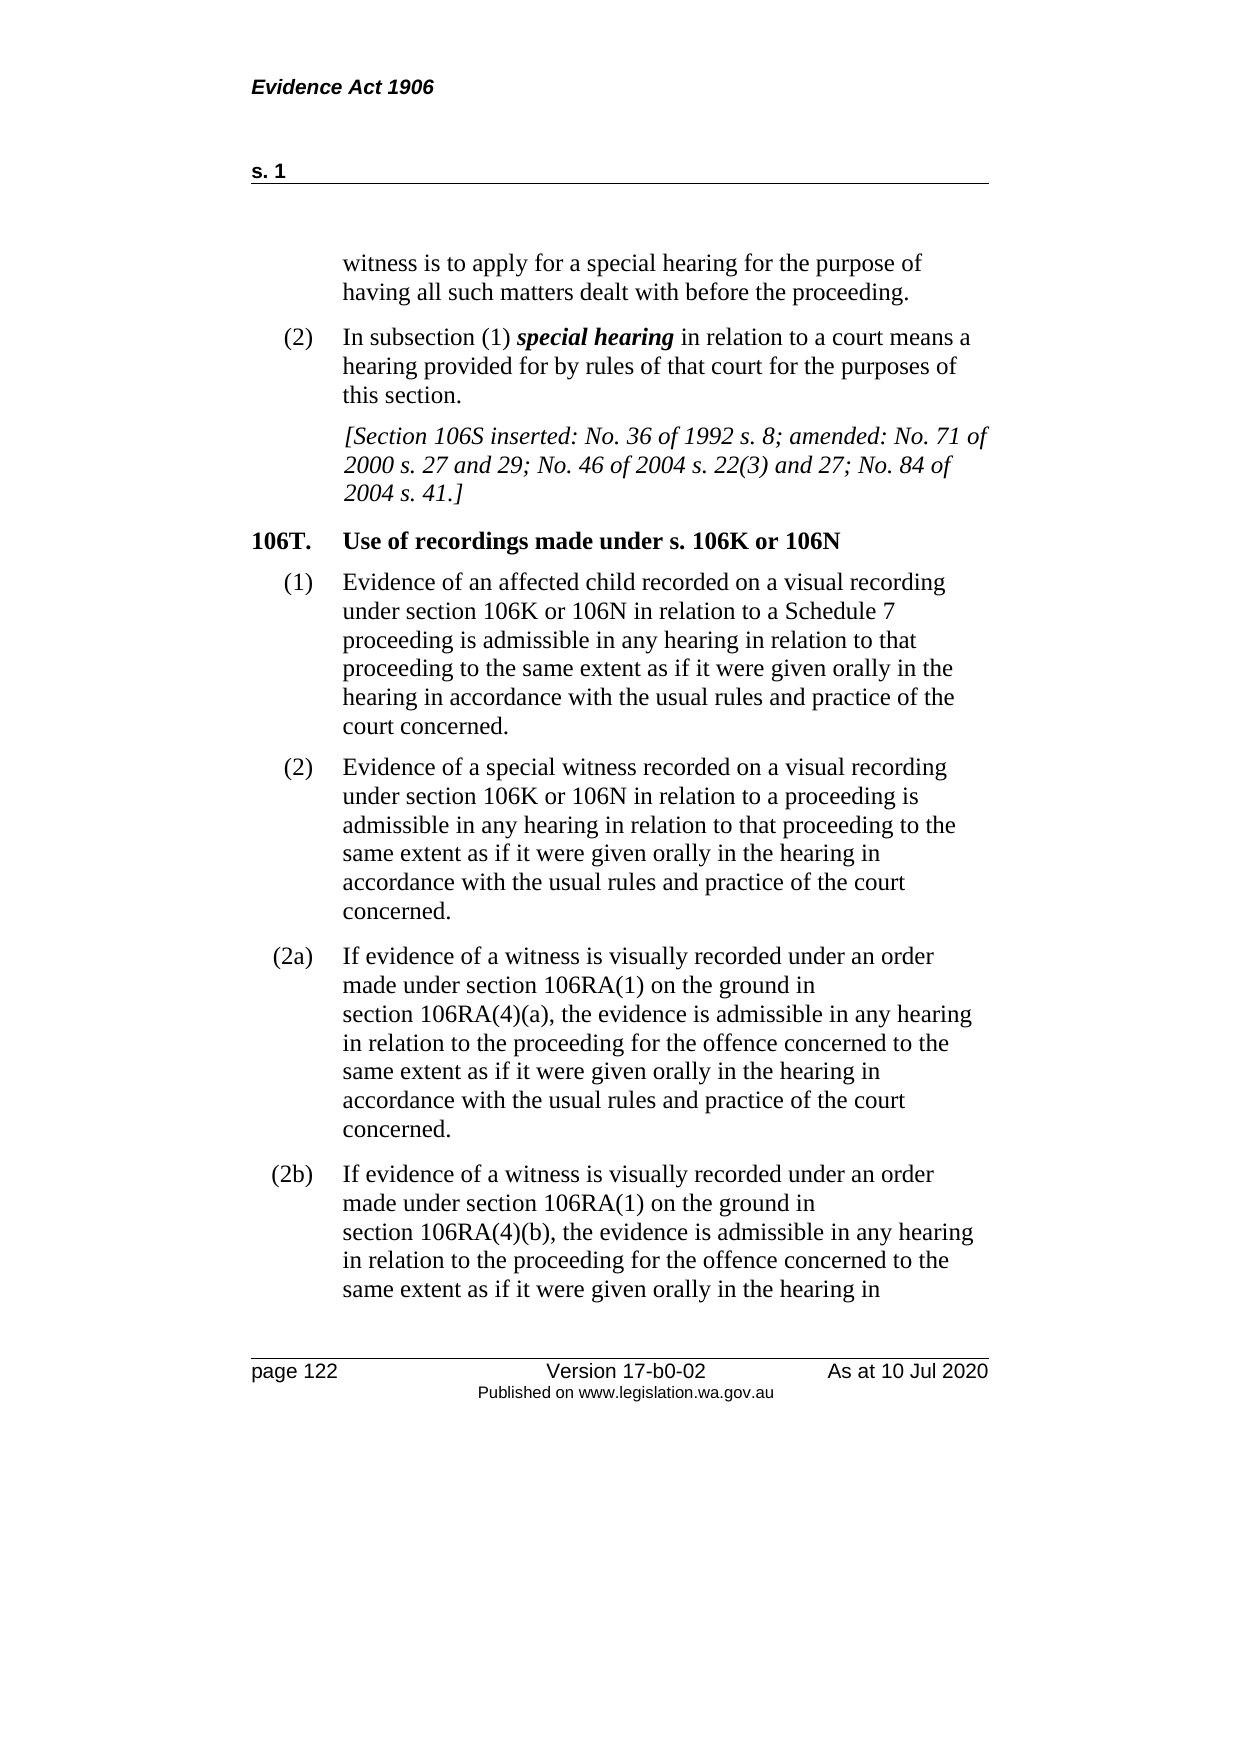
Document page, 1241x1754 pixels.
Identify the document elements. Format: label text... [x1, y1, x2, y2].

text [251, 248, 989, 306]
text [Section 106S inserted: No. 36 of 1992 s. 8; amended: No. 71 of 2000 s. 27 and 29; No. 46 of 2004 s. 22(3) and 27; No. 84 of 2004 s. 41.] [251, 421, 989, 507]
text (2a) If evidence of a witness is visually recorded under an order made under section 106RA(1) on the ground in section 106RA(4)(a), the evidence is admissible in any hearing in relation to the proceeding for the offence concerned to the same extent as if it were given orally in the hearing in accordance with the usual rules and practice of the court concerned. [251, 941, 989, 1143]
subtitle 106T. Use of recordings made under s. 106K or 106N [251, 526, 989, 555]
text (2) In subsection (1) special hearing in relation to a court means a hearing provided for by rules of that court for the purposes of this section. [251, 322, 989, 408]
text (1) Evidence of an affected child recorded on a visual recording under section 106K or 106N in relation to a Schedule 7 proceeding is admissible in any hearing in relation to that proceeding to the same extent as if it were given orally in the hearing in accordance with the usual rules and practice of the court concerned. [251, 567, 989, 740]
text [251, 1159, 989, 1303]
text (2) Evidence of a special witness recorded on a visual recording under section 106K or 106N in relation to a proceeding is admissible in any hearing in relation to that proceeding to the same extent as if it were given orally in the hearing in accordance with the usual rules and practice of the court concerned. [251, 752, 989, 925]
